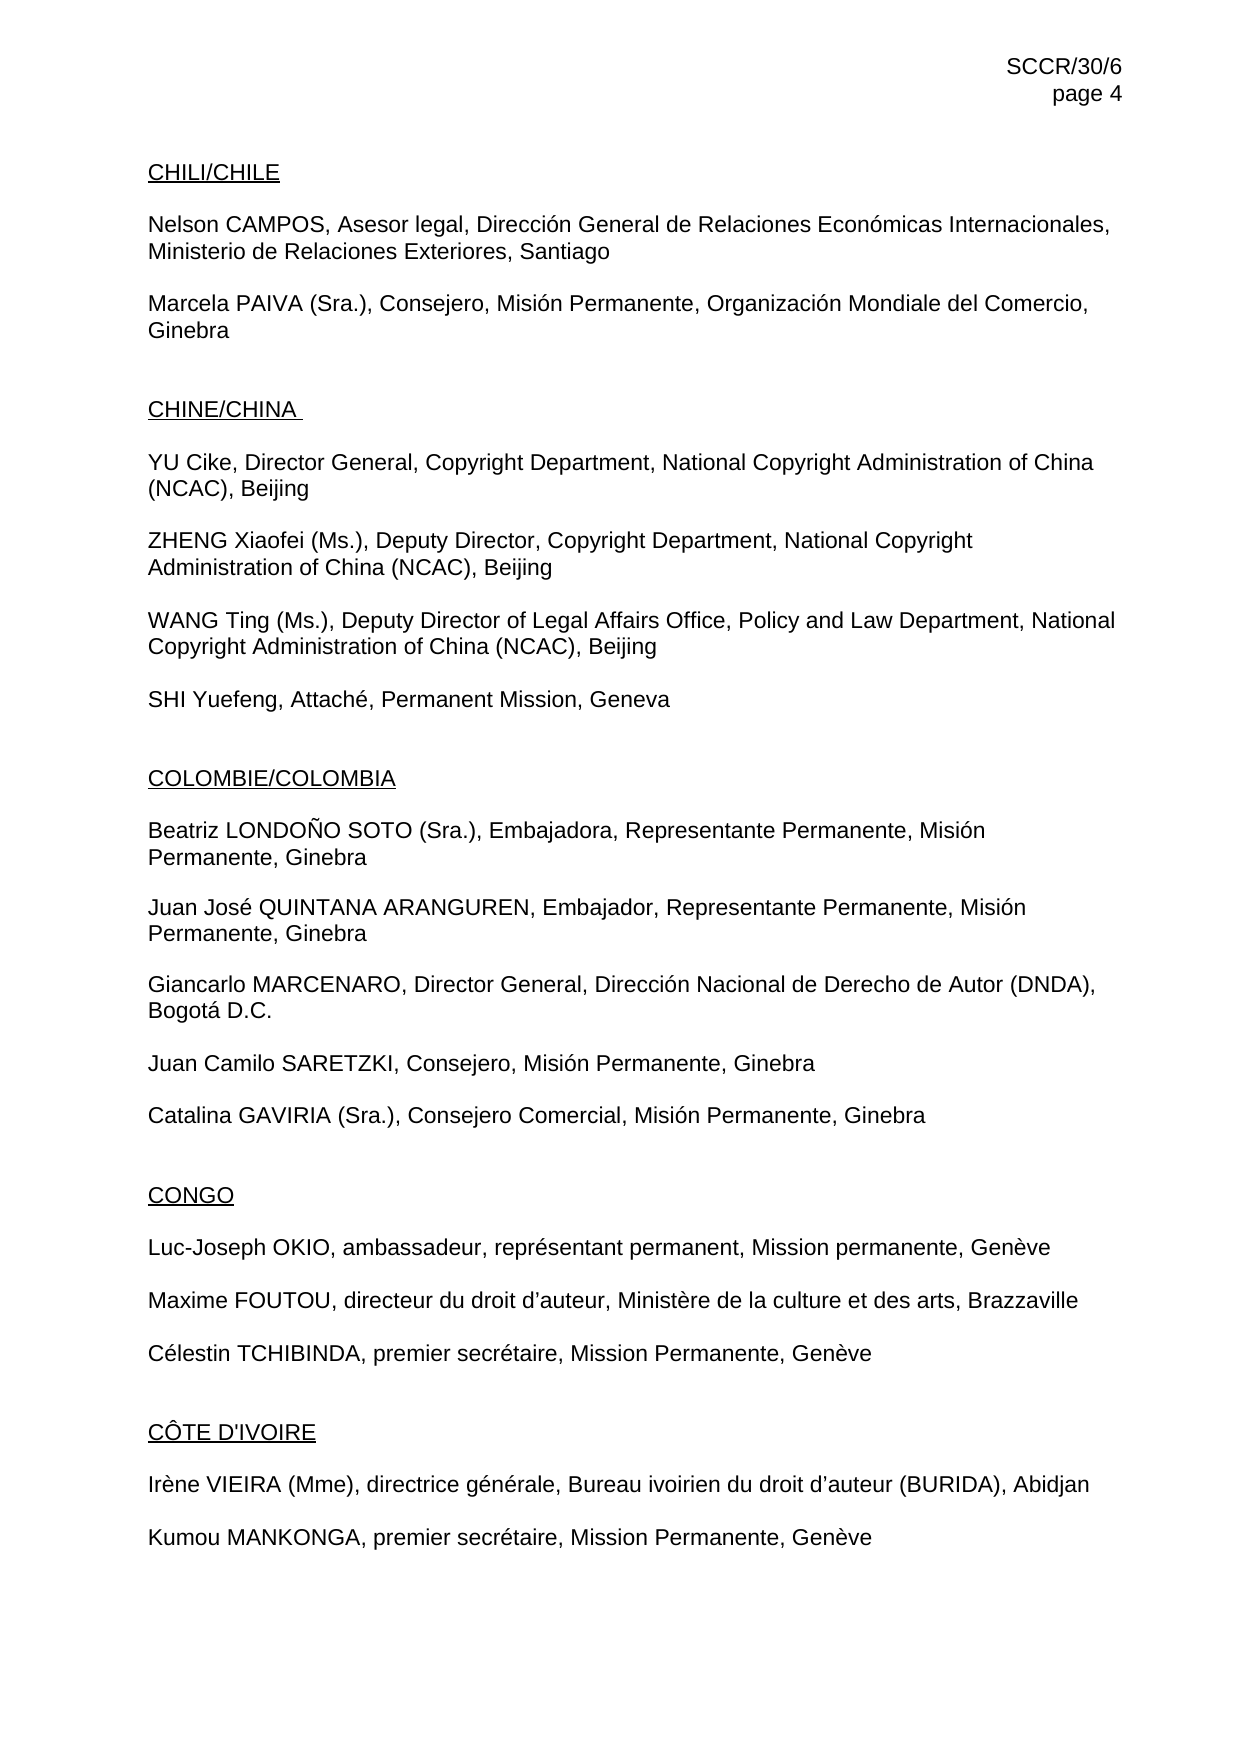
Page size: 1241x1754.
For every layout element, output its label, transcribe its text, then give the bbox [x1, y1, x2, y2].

text Beatriz LONDOÑO SOTO (Sra.), Embajadora, Representante Permanente, Misión Permanente, Ginebra [148, 817, 1122, 870]
text Luc-Joseph OKIO, ambassadeur, représentant permanent, Mission permanente, Genève [148, 1234, 1122, 1261]
text ZHENG Xiaofei (Ms.), Deputy Director, Copyright Department, National Copyright Administration of China (NCAC), Beijing [148, 527, 1122, 580]
text Marcela PAIVA (Sra.), Consejero, Misión Permanente, Organización Mondiale del Comercio, Ginebra [148, 290, 1122, 343]
text Kumou MANKONGA, premier secrétaire, Mission Permanente, Genève [148, 1524, 1122, 1551]
text Nelson CAMPOS, Asesor legal, Dirección General de Relaciones Económicas Internacionales, Ministerio de Relaciones Exteriores, Santiago [148, 211, 1122, 264]
text Irène VIEIRA (Mme), directrice générale, Bureau ivoirien du droit d’auteur (BURIDA), Abidjan [148, 1471, 1122, 1498]
text SHI Yuefeng, Attaché, Permanent Mission, Geneva [148, 686, 1122, 712]
text Maxime FOUTOU, directeur du droit d’auteur, Ministère de la culture et des arts, Brazzaville [148, 1287, 1122, 1313]
text Juan Camilo SARETZKI, Consejero, Misión Permanente, Ginebra [148, 1050, 1122, 1076]
text Célestin TCHIBINDA, premier secrétaire, Mission Permanente, Genève [148, 1340, 1122, 1366]
text CHINE/CHINA [148, 396, 1122, 422]
text CÔTE D'IVOIRE [148, 1419, 1122, 1445]
text Catalina GAVIRIA (Sra.), Consejero Comercial, Misión Permanente, Ginebra [148, 1102, 1166, 1129]
text Giancarlo MARCENARO, Director General, Dirección Nacional de Derecho de Autor (DNDA), Bogotá D.C. [148, 971, 1122, 1023]
text CHILI/CHILE [148, 158, 1122, 185]
text COLOMBIE/COLOMBIA [148, 765, 1122, 791]
text YU Cike, Director General, Copyright Department, National Copyright Administration of China (NCAC), Beijing [148, 448, 1122, 501]
text CONGO [148, 1182, 1122, 1208]
text WANG Ting (Ms.), Deputy Director of Legal Affairs Office, Policy and Law Department, National Copyright Administration of China (NCAC), Beijing [148, 607, 1122, 659]
text Juan José QUINTANA ARANGUREN, Embajador, Representante Permanente, Misión Permanente, Ginebra [148, 894, 1122, 947]
